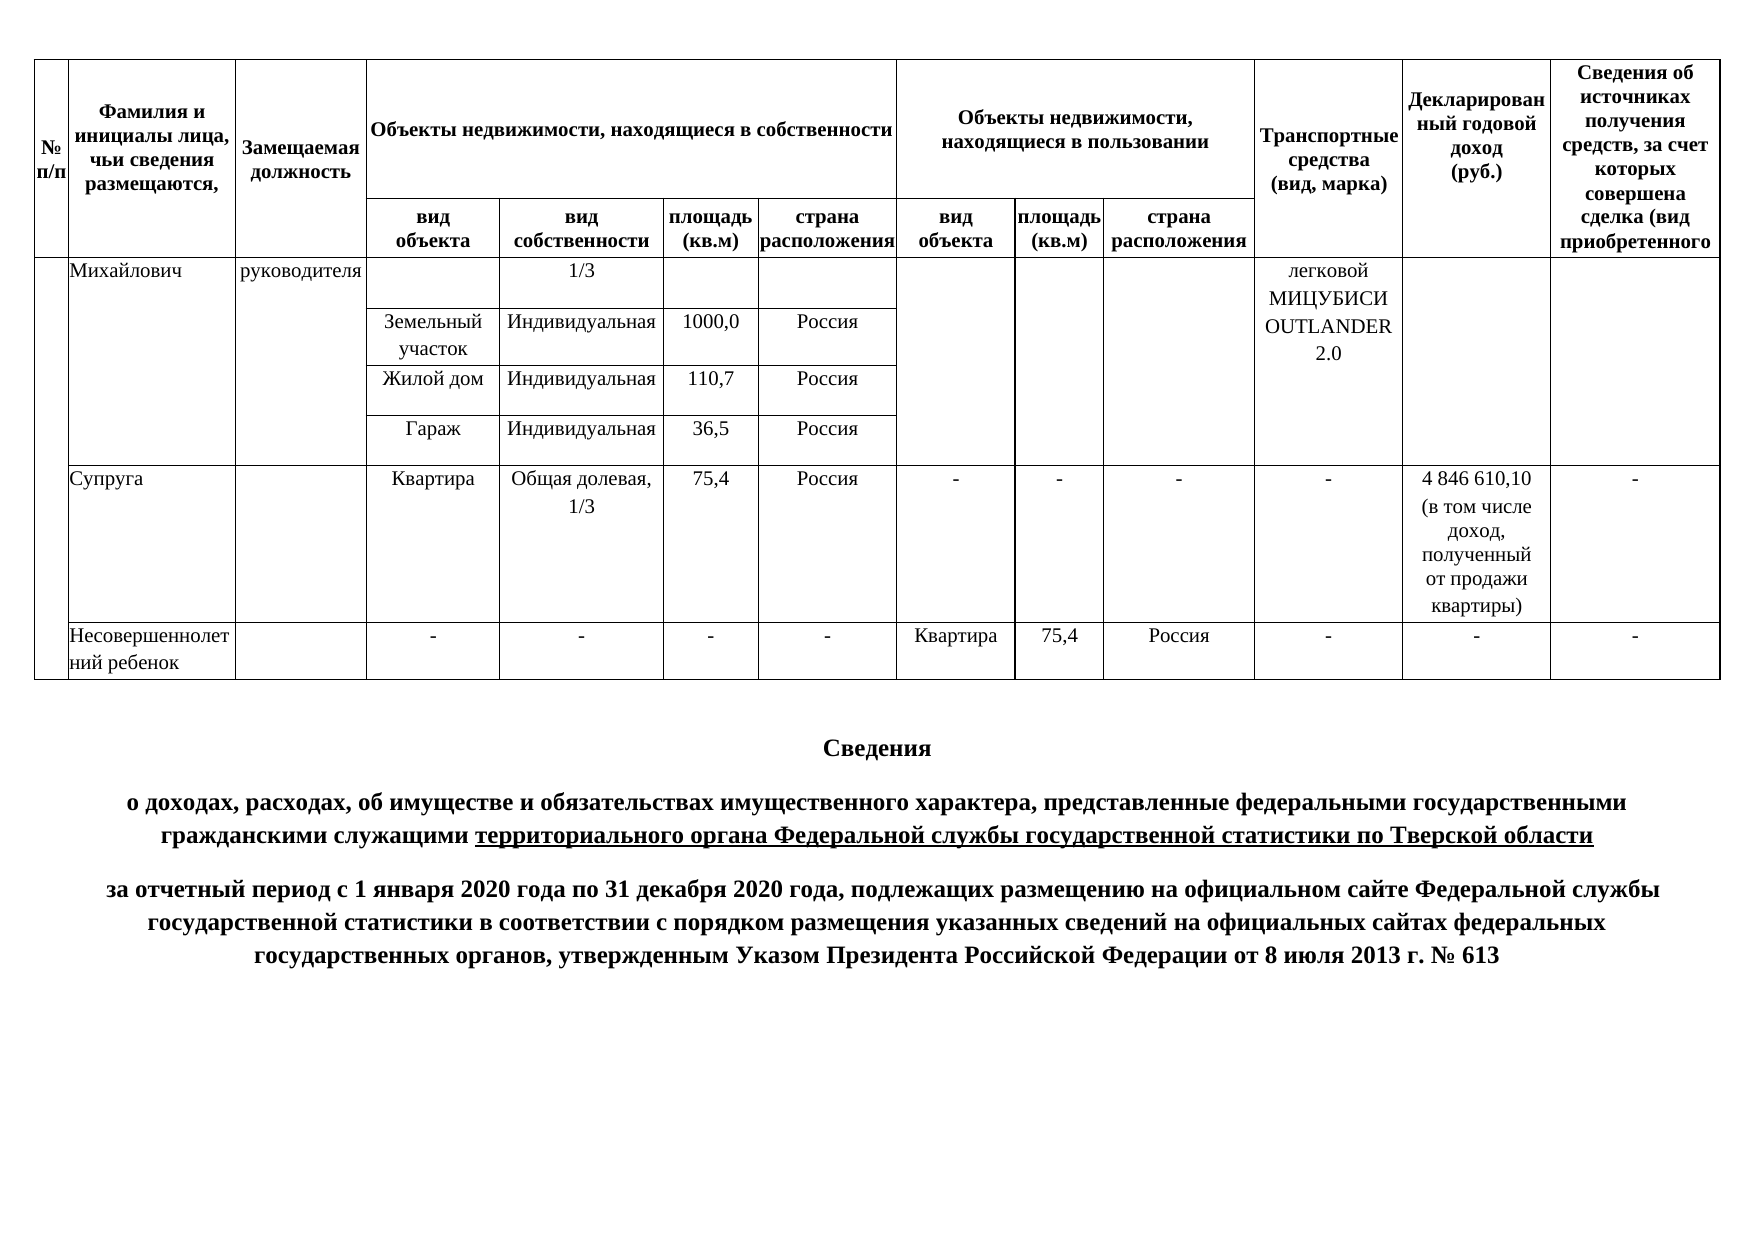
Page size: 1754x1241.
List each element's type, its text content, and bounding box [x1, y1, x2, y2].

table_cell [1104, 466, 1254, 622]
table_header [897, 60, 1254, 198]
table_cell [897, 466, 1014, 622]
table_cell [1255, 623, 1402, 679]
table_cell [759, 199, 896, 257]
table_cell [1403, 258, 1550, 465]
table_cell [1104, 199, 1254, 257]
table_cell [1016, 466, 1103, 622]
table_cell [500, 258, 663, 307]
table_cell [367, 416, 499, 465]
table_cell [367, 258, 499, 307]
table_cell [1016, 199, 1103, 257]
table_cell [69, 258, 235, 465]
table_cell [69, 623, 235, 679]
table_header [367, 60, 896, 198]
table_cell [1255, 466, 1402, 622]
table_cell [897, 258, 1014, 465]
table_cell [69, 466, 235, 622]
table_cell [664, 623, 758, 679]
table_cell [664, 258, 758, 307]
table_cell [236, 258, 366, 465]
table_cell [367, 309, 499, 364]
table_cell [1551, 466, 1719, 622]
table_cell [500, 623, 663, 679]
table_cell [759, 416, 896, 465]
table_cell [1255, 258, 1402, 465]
text за отчетный период с 1 января 2020 года по 31 декабря 2020 года, подлежащих размещению на официальном сайте Федеральной службы государственной статистики в соответствии с порядком размещения указанных сведений на официальных сайтах федеральных государственных органов, утвержденным Указом Президента Российской Федерации от 8 июля . № 613 [59, 874, 1695, 969]
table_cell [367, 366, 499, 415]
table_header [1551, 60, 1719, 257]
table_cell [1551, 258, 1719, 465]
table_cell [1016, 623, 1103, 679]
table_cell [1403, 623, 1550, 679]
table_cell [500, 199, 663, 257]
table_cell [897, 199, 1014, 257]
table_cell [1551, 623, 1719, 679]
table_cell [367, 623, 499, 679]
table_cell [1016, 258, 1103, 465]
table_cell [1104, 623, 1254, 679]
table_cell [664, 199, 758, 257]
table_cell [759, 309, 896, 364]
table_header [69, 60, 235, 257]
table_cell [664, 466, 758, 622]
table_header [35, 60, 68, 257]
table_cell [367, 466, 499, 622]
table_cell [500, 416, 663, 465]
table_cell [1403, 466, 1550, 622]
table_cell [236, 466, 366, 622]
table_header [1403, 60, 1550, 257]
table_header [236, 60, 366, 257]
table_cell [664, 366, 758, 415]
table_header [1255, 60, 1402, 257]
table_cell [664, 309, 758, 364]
text о доходах, расходах, об имуществе и обязательствах имущественного характера, представленные федеральными государственными гражданскими служащими территориального органа Федеральной службы государственной статистики по Тверской области [59, 787, 1695, 849]
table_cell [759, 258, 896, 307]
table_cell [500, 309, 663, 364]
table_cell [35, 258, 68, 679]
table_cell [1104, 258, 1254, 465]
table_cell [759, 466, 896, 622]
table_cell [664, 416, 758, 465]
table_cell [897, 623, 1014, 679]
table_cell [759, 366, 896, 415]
text Сведения [59, 733, 1695, 762]
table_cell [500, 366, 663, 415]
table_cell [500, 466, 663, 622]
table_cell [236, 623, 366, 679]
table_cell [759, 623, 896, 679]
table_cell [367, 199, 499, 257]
